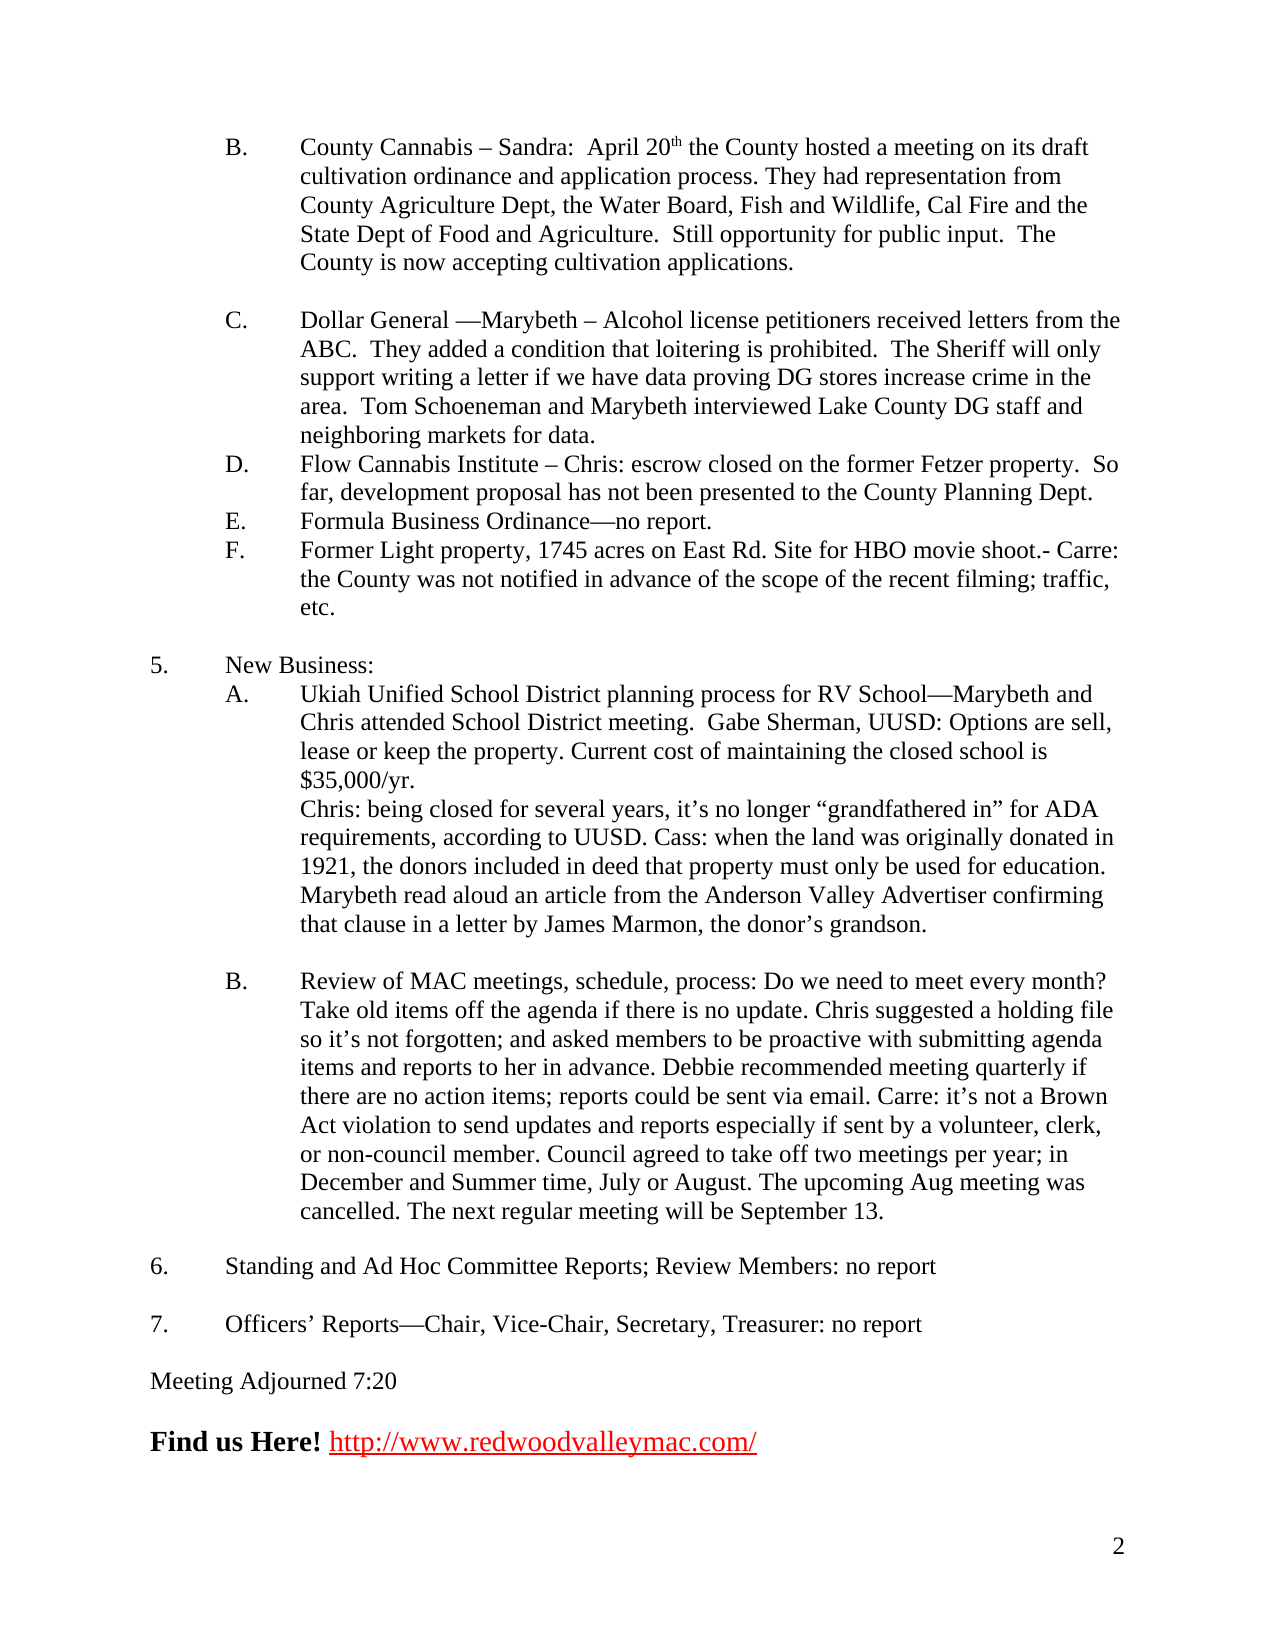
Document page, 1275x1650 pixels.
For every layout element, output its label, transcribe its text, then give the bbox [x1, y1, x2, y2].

text 5. New Business: [150, 650, 1125, 679]
text A. Ukiah Unified School District planning process for RV School—Marybeth and Chris attended School District meeting. Gabe Sherman, UUSD: Options are sell, lease or keep the property. Current cost of maintaining the closed school is $35,000/yr. [225, 679, 1125, 794]
text B. County Cannabis – Sandra: April 20th the County hosted a meeting on its draft cultivation ordinance and application process. They had representation from County Agriculture Dept, the Water Board, Fish and Wildlife, Cal Fire and the State Dept of Food and Agriculture. Still opportunity for public input. The County is now accepting cultivation applications. [225, 132, 1125, 276]
text 6. Standing and Ad Hoc Committee Reports; Review Members: no report [150, 1251, 1125, 1280]
text F. Former Light property, 1745 acres on East Rd. Site for HBO movie shoot.- Carre: the County was not notified in advance of the scope of the recent filming; traffic, etc. [225, 535, 1125, 621]
text 7. Officers’ Reports—Chair, Vice-Chair, Secretary, Treasurer: no report [150, 1309, 1125, 1338]
text D. Flow Cannabis Institute – Chris: escrow closed on the former Fetzer property. So far, development proposal has not been presented to the County Planning Dept. [225, 449, 1125, 506]
text Meeting Adjourned 7:20 [150, 1366, 1125, 1395]
text B. Review of MAC meetings, schedule, process: Do we need to meet every month? Take old items off the agenda if there is no update. Chris suggested a holding file so it’s not forgotten; and asked members to be proactive with submitting agenda items and reports to her in advance. Debbie recommended meeting quarterly if there are no action items; reports could be sent via email. Carre: it’s not a Brown Act violation to send updates and reports especially if sent by a volunteer, clerk, or non-council member. Council agreed to take off two meetings per year; in December and Summer time, July or August. The upcoming Aug meeting was cancelled. The next regular meeting will be September 13. [225, 966, 1125, 1225]
text C. Dollar General —Marybeth – Alcohol license petitioners received letters from the ABC. They added a condition that loitering is prohibited. The Sheriff will only support writing a letter if we have data proving DG stores increase crime in the area. Tom Schoeneman and Marybeth interviewed Lake County DG staff and neighboring markets for data. [225, 305, 1125, 449]
text E. Formula Business Ordinance—no report. [225, 506, 1125, 535]
text Find us Here! http://www.redwoodvalleymac.com/ [150, 1424, 1125, 1457]
text Chris: being closed for several years, it’s no longer “grandfathered in” for ADA requirements, according to UUSD. Cass: when the land was originally donated in 1921, the donors included in deed that property must only be used for education. Marybeth read aloud an article from the Anderson Valley Advertiser confirming that clause in a letter by James Marmon, the donor’s grandson. [300, 794, 1125, 937]
